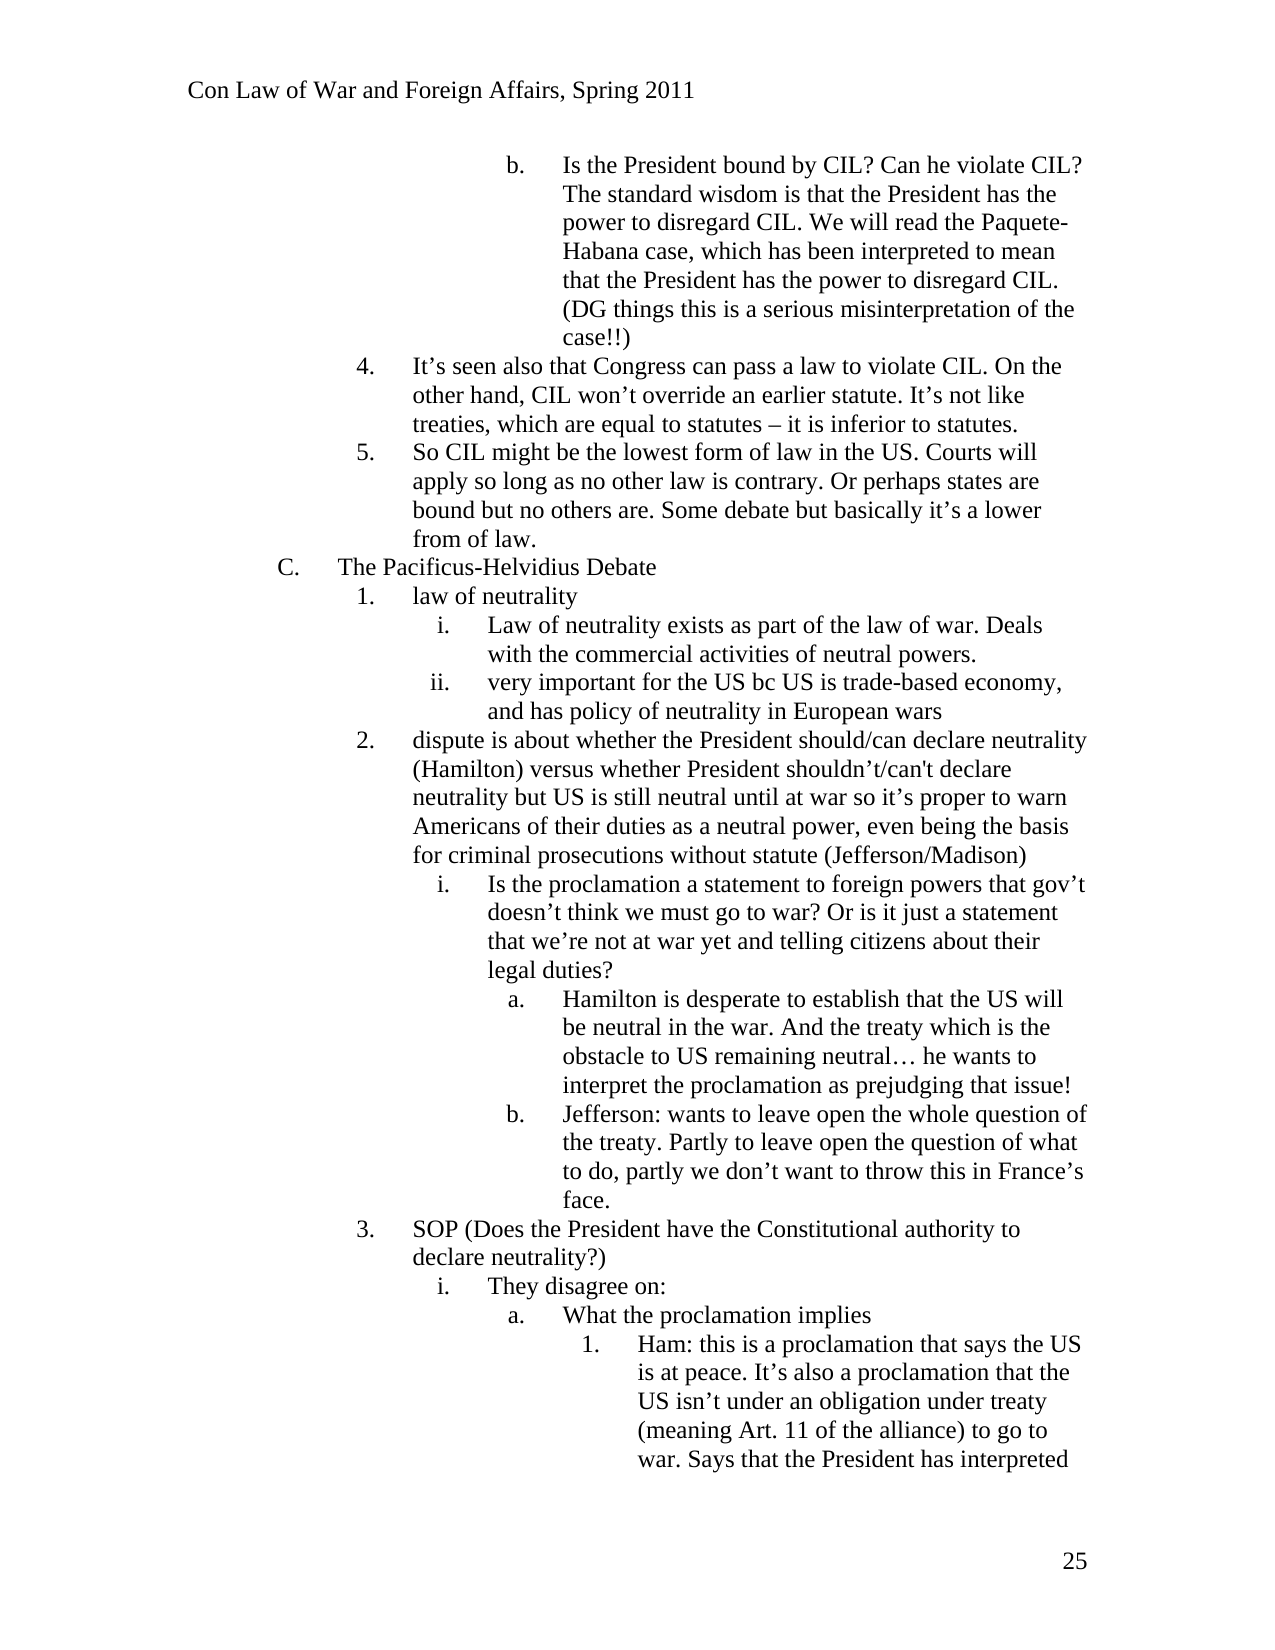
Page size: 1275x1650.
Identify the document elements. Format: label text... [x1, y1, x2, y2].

list Is the President bound by CIL? Can he violate CIL? The standard wisdom is that the President has the power to disregard CIL. We will read the Paquete-Habana case, which has been interpreted to mean that the President has the power to disregard CIL. (DG things this is a serious misinterpretation of the case!!) [525, 150, 1087, 351]
list They disagree on: [450, 1271, 1087, 1300]
list So CIL might be the lowest form of law in the US. Courts will apply so long as no other law is contrary. Or perhaps states are bound but no others are. Some debate but basically it’s a lower from of law. [375, 437, 1087, 552]
list What the proclamation implies [525, 1300, 1087, 1329]
list Is the proclamation a statement to foreign powers that gov’t doesn’t think we must go to war? Or is it just a statement that we’re not at war yet and telling citizens about their legal duties? [450, 869, 1087, 984]
list The Pacificus-Helvidius Debate [300, 552, 1087, 581]
list law of neutrality [375, 581, 1087, 610]
list very important for the US bc US is trade-based economy, and has policy of neutrality in European wars [450, 667, 1087, 725]
list SOP (Does the President have the Constitutional authority to declare neutrality?) [375, 1214, 1087, 1271]
list Law of neutrality exists as part of the law of war. Deals with the commercial activities of neutral powers. [450, 610, 1087, 667]
list dispute is about whether the President should/can declare neutrality (Hamilton) versus whether President shouldn’t/can't declare neutrality but US is still neutral until at war so it’s proper to warn Americans of their duties as a neutral power, even being the basis for criminal prosecutions without statute (Jefferson/Madison) [375, 725, 1087, 869]
list It’s seen also that Congress can pass a law to violate CIL. On the other hand, CIL won’t override an earlier statute. It’s not like treaties, which are equal to statutes – it is inferior to statutes. [375, 351, 1087, 437]
list Jefferson: wants to leave open the whole question of the treaty. Partly to leave open the question of what to do, partly we don’t want to throw this in France’s face. [525, 1099, 1087, 1214]
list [600, 1329, 1087, 1472]
list Hamilton is desperate to establish that the US will be neutral in the war. And the treaty which is the obstacle to US remaining neutral… he wants to interpret the proclamation as prejudging that issue! [525, 984, 1087, 1099]
